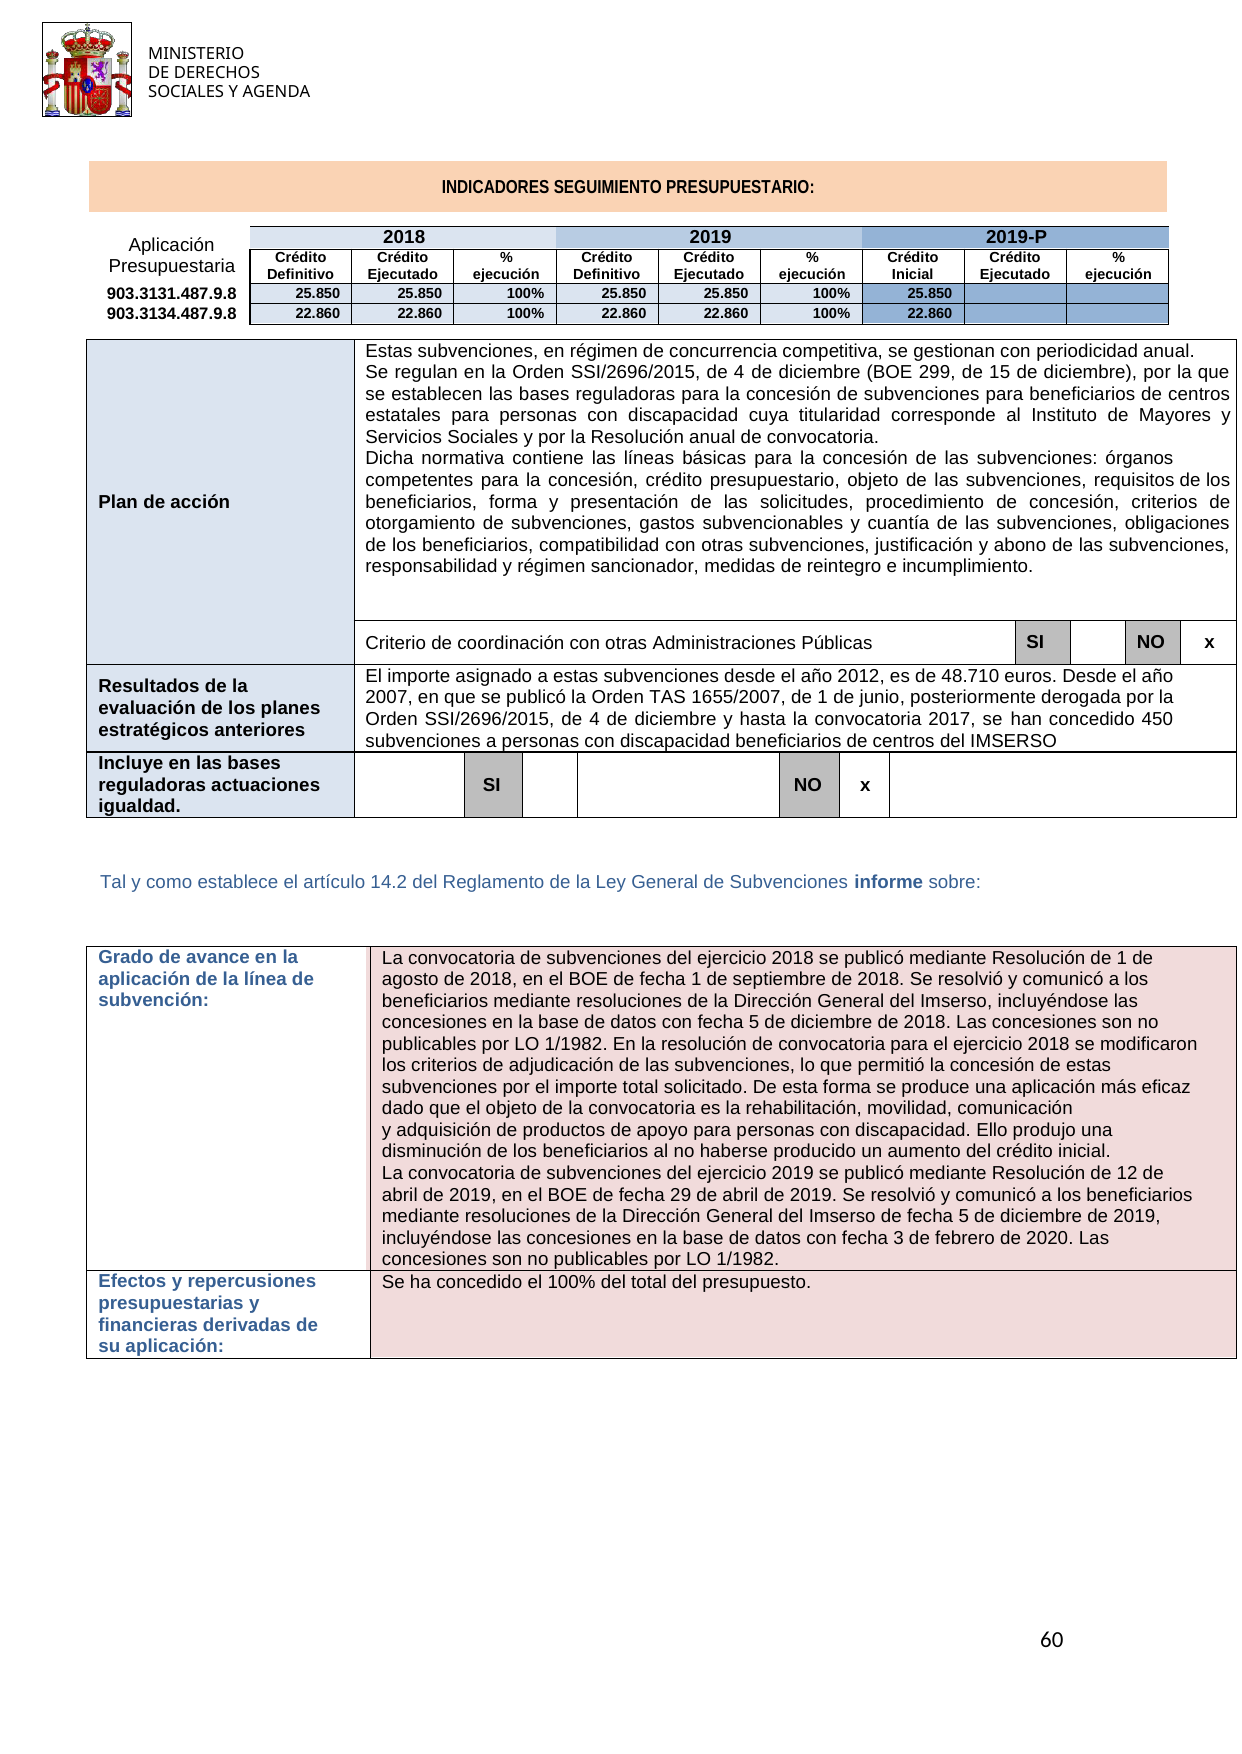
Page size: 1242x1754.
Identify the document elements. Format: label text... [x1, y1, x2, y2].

picture [43, 23, 131, 116]
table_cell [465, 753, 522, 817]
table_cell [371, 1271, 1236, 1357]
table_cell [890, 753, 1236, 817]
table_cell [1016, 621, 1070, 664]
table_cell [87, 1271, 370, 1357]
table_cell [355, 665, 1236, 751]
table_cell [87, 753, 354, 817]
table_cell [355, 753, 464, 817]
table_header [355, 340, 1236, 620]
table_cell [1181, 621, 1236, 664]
text Aplicación [123, 233, 219, 255]
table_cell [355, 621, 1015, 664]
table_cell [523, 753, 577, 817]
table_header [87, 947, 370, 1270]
text Tal y como establece el artículo 14.2 del Reglamento de la Ley General de Subvenciones informe sobre: [100, 871, 1183, 892]
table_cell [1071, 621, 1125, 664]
text 903.3131.487.9.8 [101, 283, 242, 303]
text Presupuestaria [103, 255, 240, 276]
text 903.3134.487.9.8 [101, 304, 242, 323]
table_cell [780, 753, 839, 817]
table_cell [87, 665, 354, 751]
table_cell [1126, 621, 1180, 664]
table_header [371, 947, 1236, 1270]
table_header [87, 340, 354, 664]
text INDICADORES SEGUIMIENTO PRESUPUESTARIO: [442, 175, 1183, 196]
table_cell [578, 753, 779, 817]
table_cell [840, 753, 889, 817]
